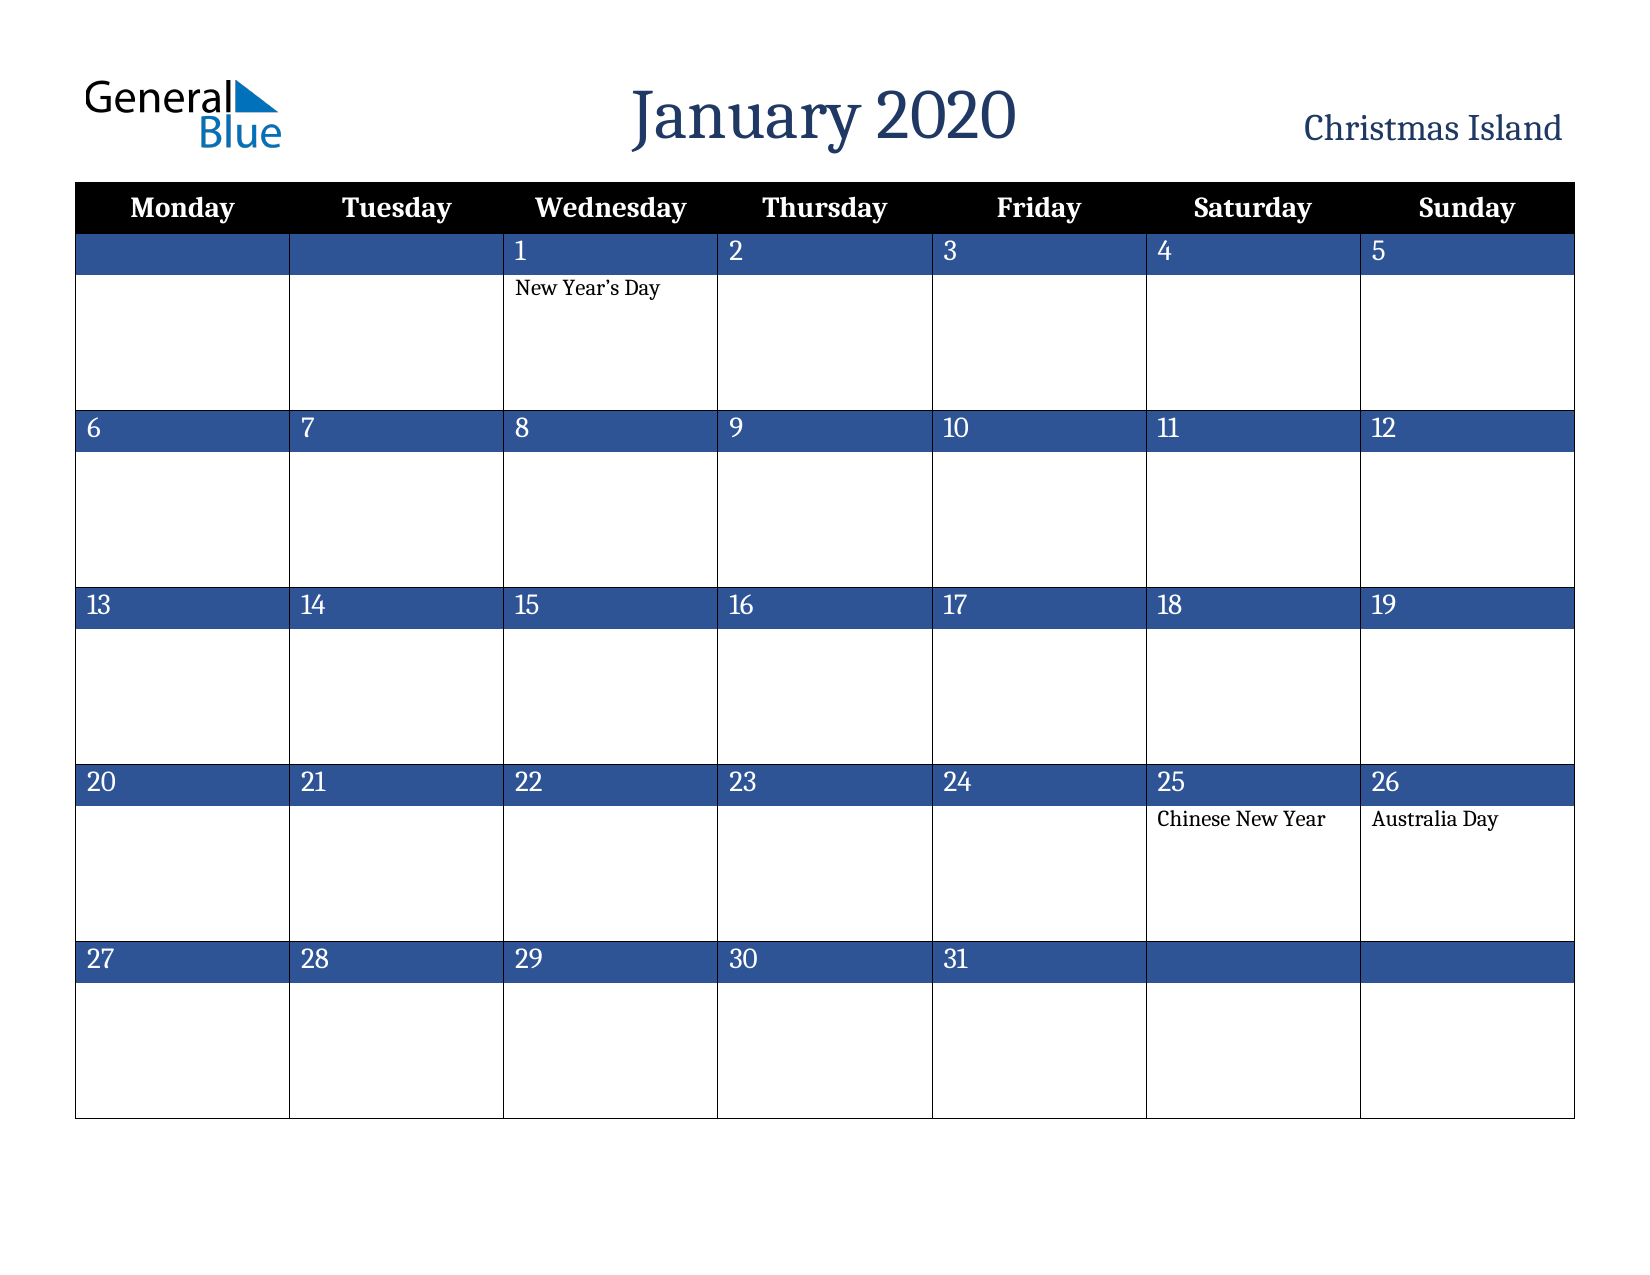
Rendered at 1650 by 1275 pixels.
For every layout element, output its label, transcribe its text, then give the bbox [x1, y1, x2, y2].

table_cell [1147, 983, 1360, 1118]
table_cell 28 [290, 942, 503, 983]
table_cell Saturday [1147, 183, 1360, 233]
table_cell 15 [504, 588, 717, 629]
table_cell [718, 806, 932, 941]
table_cell [76, 234, 289, 275]
table_cell 22 [504, 765, 717, 806]
table_cell [718, 983, 932, 1118]
table_cell 20 [76, 765, 289, 806]
table_cell 31 [933, 942, 1146, 983]
table_cell 14 [290, 588, 503, 629]
picture [86, 80, 281, 148]
table_cell [1361, 942, 1574, 983]
table_cell Monday [76, 183, 289, 233]
table_cell [76, 275, 289, 410]
table_cell [1361, 629, 1574, 764]
table_cell New Year’s Day [504, 275, 717, 410]
table_cell 18 [1147, 588, 1360, 629]
table_cell [933, 275, 1146, 410]
table_cell 13 [76, 588, 289, 629]
table_cell 30 [718, 942, 932, 983]
table_cell 21 [290, 765, 503, 806]
table_cell [718, 275, 932, 410]
table_cell 27 [76, 942, 289, 983]
table_header Christmas Island [1146, 75, 1574, 182]
table_cell 7 [290, 411, 503, 452]
table_cell 8 [504, 411, 717, 452]
table_cell [933, 452, 1146, 587]
table_cell [933, 983, 1146, 1118]
table_cell [1361, 452, 1574, 587]
table_header [76, 75, 503, 182]
table_cell [504, 983, 717, 1118]
table_cell [290, 275, 503, 410]
table_cell 3 [933, 234, 1146, 275]
table_cell [290, 629, 503, 764]
table_cell 26 [1361, 765, 1574, 806]
table_cell [1147, 275, 1360, 410]
table_cell [504, 806, 717, 941]
table_cell [76, 983, 289, 1118]
table_cell 1 [504, 234, 717, 275]
table_cell Tuesday [290, 183, 503, 233]
table_cell [1361, 275, 1574, 410]
table_cell [290, 234, 503, 275]
table_cell 2 [718, 234, 932, 275]
table_cell 10 [933, 411, 1146, 452]
table_cell Friday [933, 183, 1146, 233]
table_cell [504, 629, 717, 764]
table_cell [76, 806, 289, 941]
table_cell [76, 452, 289, 587]
table_cell Sunday [1361, 183, 1574, 233]
table_cell Australia Day [1361, 806, 1574, 941]
table_cell [1147, 942, 1360, 983]
table_cell [1361, 983, 1574, 1118]
table_cell [290, 452, 503, 587]
table_cell [1147, 629, 1360, 764]
table_cell 6 [76, 411, 289, 452]
table_cell [290, 806, 503, 941]
table_cell 12 [1361, 411, 1574, 452]
table_cell 4 [1147, 234, 1360, 275]
table_cell [718, 452, 932, 587]
table_cell Thursday [718, 183, 932, 233]
table_cell 17 [933, 588, 1146, 629]
table_cell 23 [718, 765, 932, 806]
table_cell 19 [1361, 588, 1574, 629]
table_cell 24 [933, 765, 1146, 806]
table_cell [290, 983, 503, 1118]
table_header January 2020 [504, 75, 1146, 182]
table_cell 29 [504, 942, 717, 983]
table_cell [76, 629, 289, 764]
table_cell 9 [718, 411, 932, 452]
table_cell 16 [718, 588, 932, 629]
table_cell [933, 629, 1146, 764]
table_cell Wednesday [504, 183, 717, 233]
table_cell 5 [1361, 234, 1574, 275]
table_cell 25 [1147, 765, 1360, 806]
table_cell [504, 452, 717, 587]
table_cell Chinese New Year [1147, 806, 1360, 941]
table_cell [1147, 452, 1360, 587]
table_cell [718, 629, 932, 764]
table_cell 11 [1147, 411, 1360, 452]
table_cell [933, 806, 1146, 941]
